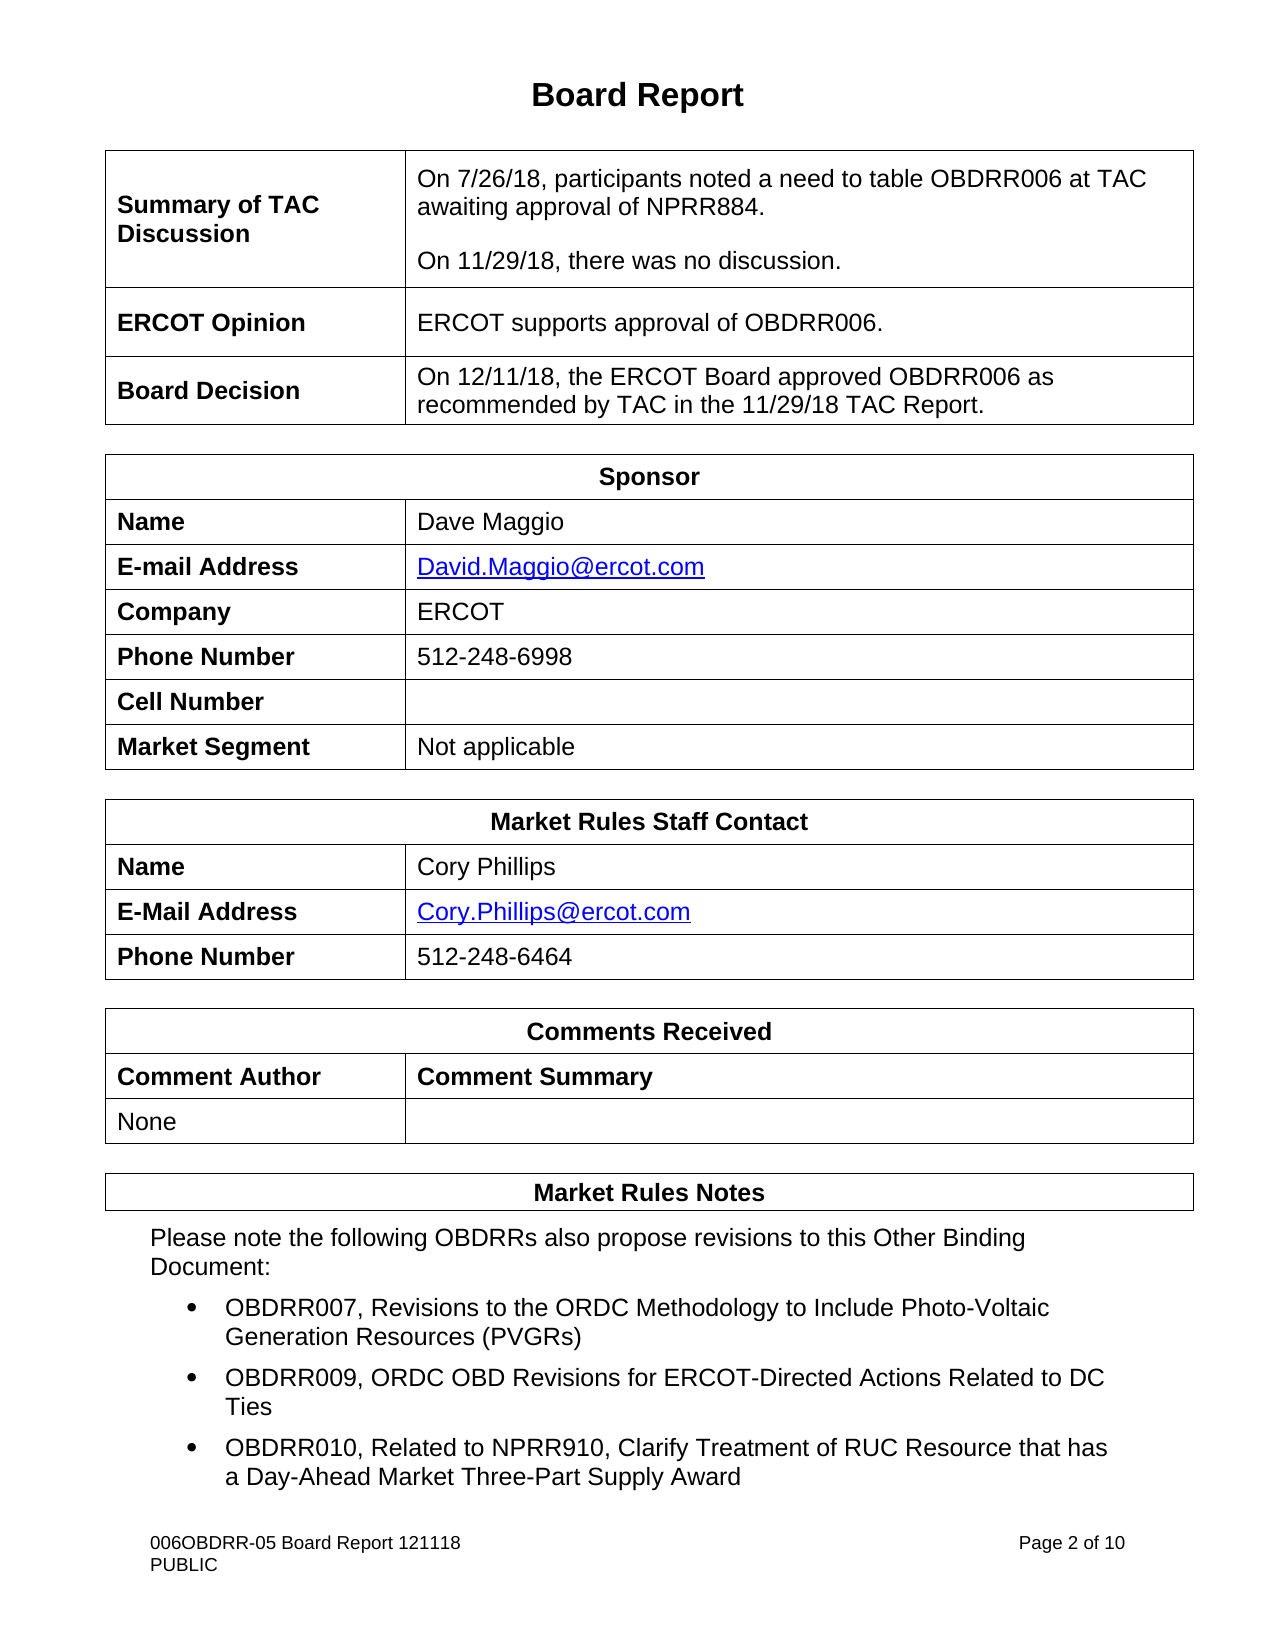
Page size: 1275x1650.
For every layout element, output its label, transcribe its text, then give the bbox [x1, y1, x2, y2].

list OBDRR010, Related to NPRR910, Clarify Treatment of RUC Resource that has a Day-Ahead Market Three-Part Supply Award [187, 1433, 1125, 1491]
table_cell Dave Maggio [406, 500, 1193, 544]
table_cell [406, 680, 1193, 724]
table_cell ERCOT Opinion [106, 288, 405, 356]
table_cell [406, 1099, 1193, 1143]
table_cell Name [106, 500, 405, 544]
table_cell Market Segment [106, 725, 405, 769]
table_cell Cory Phillips [406, 845, 1193, 888]
table_cell Board Decision [106, 357, 405, 424]
table_cell Summary of TAC Discussion [106, 151, 405, 287]
table_header Comments Received [106, 1009, 1193, 1053]
text Please note the following OBDRRs also propose revisions to this Other Binding Document: [150, 1223, 1125, 1281]
table_header Market Rules Staff Contact [106, 800, 1193, 843]
table_cell Name [106, 845, 405, 888]
table_header Sponsor [106, 455, 1193, 499]
list OBDRR007, Revisions to the ORDC Methodology to Include Photo-Voltaic Generation Resources (PVGRs) [187, 1293, 1125, 1351]
table_cell Comment Summary [406, 1054, 1193, 1098]
table_cell 512-248-6464 [406, 935, 1193, 978]
table_cell Not applicable [406, 725, 1193, 769]
list OBDRR009, ORDC OBD Revisions for ERCOT-Directed Actions Related to DC Ties [187, 1363, 1125, 1421]
table_cell E-mail Address [106, 545, 405, 589]
table_cell 512-248-6998 [406, 635, 1193, 679]
table_cell E-Mail Address [106, 890, 405, 933]
table_cell On 7/26/18, participants noted a need to table OBDRR006 at TAC awaiting approval of NPRR884. On 11/29/18, there was no discussion. [406, 151, 1193, 287]
table_cell Phone Number [106, 935, 405, 978]
table_cell Comment Author [106, 1054, 405, 1098]
table_cell On 12/11/18, the ERCOT Board approved OBDRR006 as recommended by TAC in the 11/29/18 TAC Report. [406, 357, 1193, 424]
table_cell David.Maggio@ercot.com [406, 545, 1193, 589]
table_cell ERCOT [406, 590, 1193, 634]
table_cell Cory.Phillips@ercot.com [406, 890, 1193, 933]
table_cell None [106, 1099, 405, 1143]
table_cell Phone Number [106, 635, 405, 679]
table_cell Company [106, 590, 405, 634]
table_cell Cell Number [106, 680, 405, 724]
table_cell ERCOT supports approval of OBDRR006. [406, 288, 1193, 356]
table_header Market Rules Notes [106, 1174, 1193, 1209]
